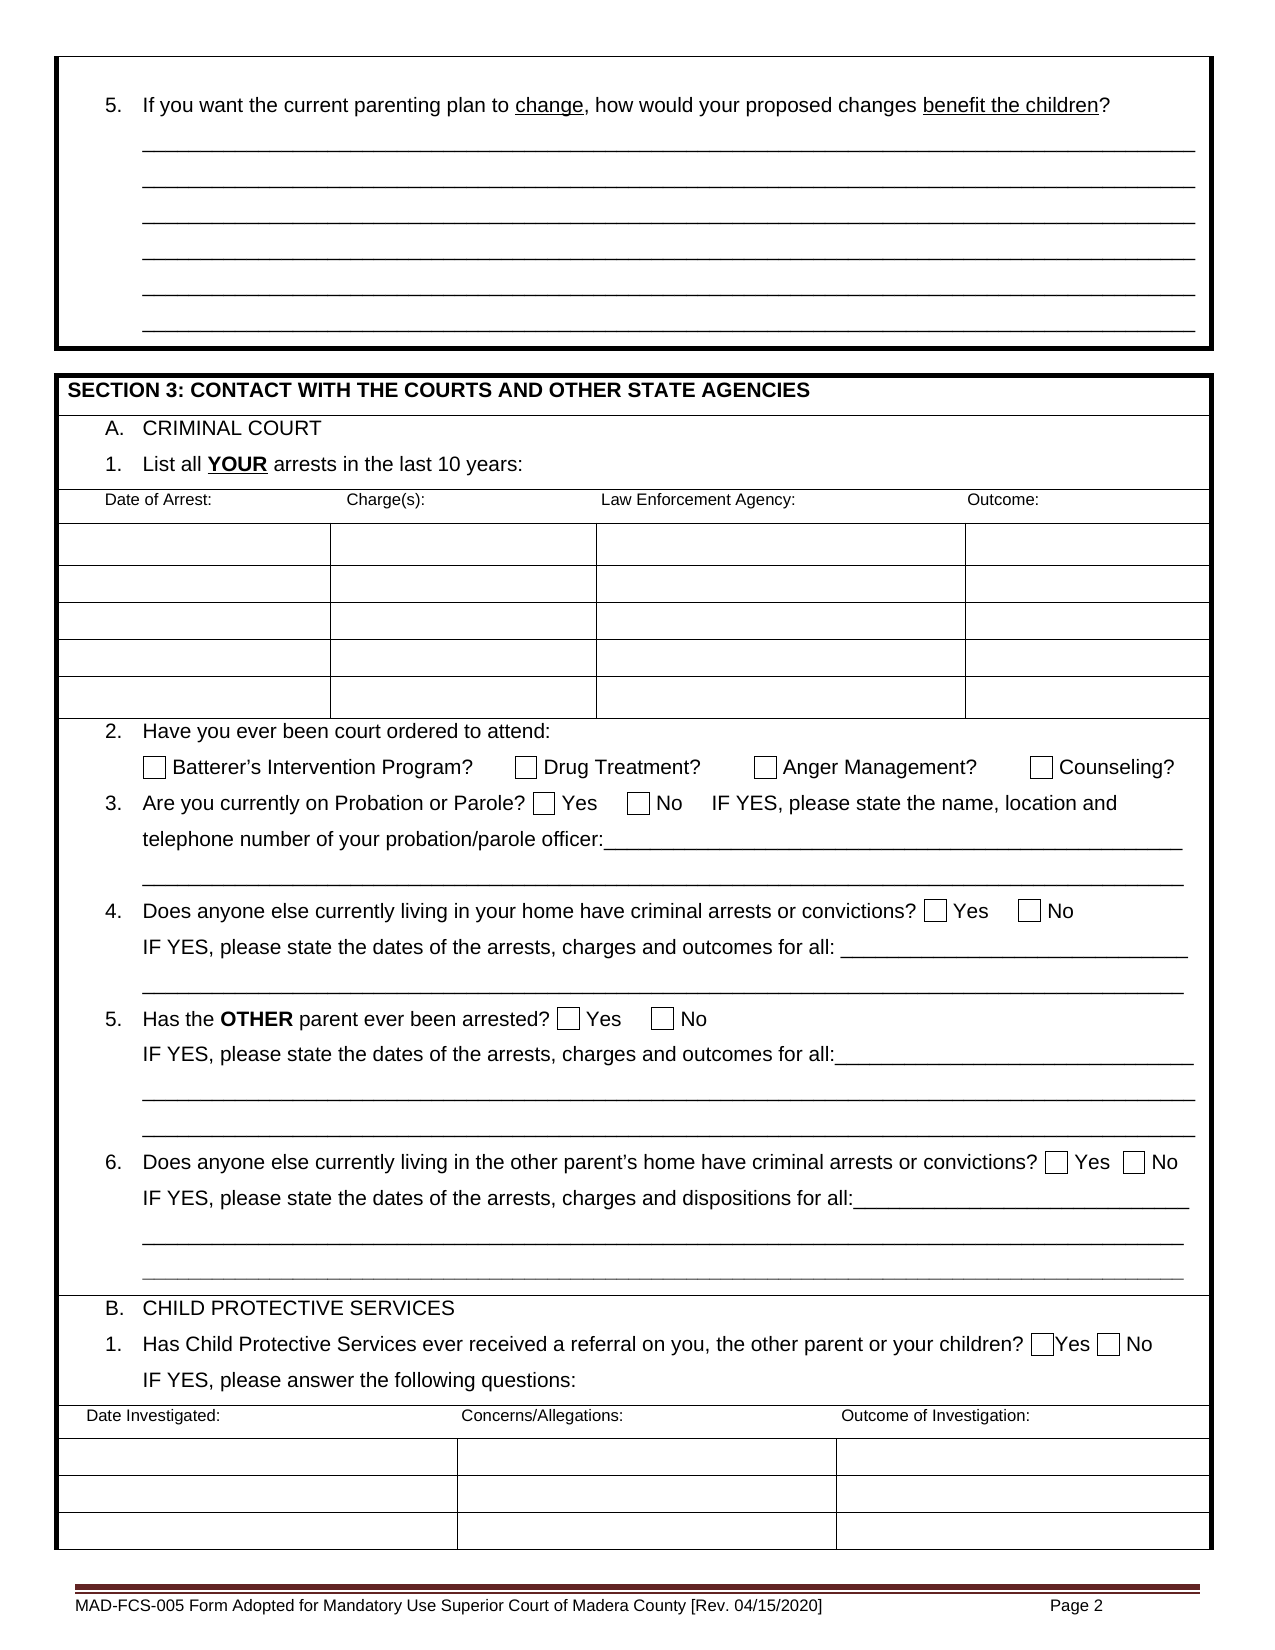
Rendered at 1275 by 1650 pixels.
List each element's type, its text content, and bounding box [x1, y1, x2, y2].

table_cell [59, 1476, 457, 1512]
table_cell CRIMINAL COURT List all YOUR arrests in the last 10 years: [59, 416, 1209, 489]
table_cell [458, 1513, 836, 1549]
table_cell [597, 566, 965, 602]
table_cell [59, 1513, 457, 1549]
table_cell [331, 640, 596, 676]
table_cell [966, 677, 1209, 718]
table_cell [837, 1439, 1209, 1475]
table_cell [331, 524, 596, 565]
table_cell Date Investigated: Concerns/Allegations: Outcome of Investigation: [59, 1406, 1209, 1438]
table_cell [59, 677, 330, 718]
table_cell Have you ever been court ordered to attend: Batterer’s Intervention Program? Drug Treatment? Anger Management? Counseling? Are you currently on Probation or Parole? Yes No IF YES, please state the name, location and telephone number of your probation/parole officer:__________________________________________________ __________________________________________________________________________________________ Does anyone else currently living in your home have criminal arrests or convictions? Yes No IF YES, please state the dates of the arrests, charges and outcomes for all: ______________________________ __________________________________________________________________________________________ Has the OTHER parent ever been arrested? Yes No IF YES, please state the dates of the arrests, charges and outcomes for all:_______________________________ ______________________________________________________________________________________________________________________________________________________________________________________ Does anyone else currently living in the other parent’s home have criminal arrests or convictions? Yes No IF YES, please state the dates of the arrests, charges and dispositions for all:_____________________________ __________________________________________________________________________________________ __________________________________________________________________________________________ [59, 719, 1209, 1295]
table_cell [59, 566, 330, 602]
table_cell [597, 640, 965, 676]
table_cell [966, 603, 1209, 639]
table_cell [597, 677, 965, 718]
table_header SECTION 3: CONTACT WITH THE COURTS AND OTHER STATE AGENCIES [59, 378, 1209, 415]
table_cell [59, 603, 330, 639]
table_cell [331, 603, 596, 639]
table_cell [837, 1476, 1209, 1512]
table_cell [966, 640, 1209, 676]
table_cell [331, 677, 596, 718]
table_cell [597, 603, 965, 639]
table_cell [837, 1513, 1209, 1549]
table_cell [458, 1439, 836, 1475]
table_cell [458, 1476, 836, 1512]
table_cell [597, 524, 965, 565]
table_cell [966, 566, 1209, 602]
table_cell [59, 524, 330, 565]
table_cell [59, 57, 1209, 346]
table_cell CHILD PROTECTIVE SERVICES Has Child Protective Services ever received a referral on you, the other parent or your children? Yes No IF YES, please answer the following questions: [59, 1296, 1209, 1405]
table_cell [966, 524, 1209, 565]
table_cell Date of Arrest: Charge(s): Law Enforcement Agency: Outcome: [59, 490, 1209, 522]
table_cell [331, 566, 596, 602]
table_cell [59, 640, 330, 676]
table_cell [59, 1439, 457, 1475]
